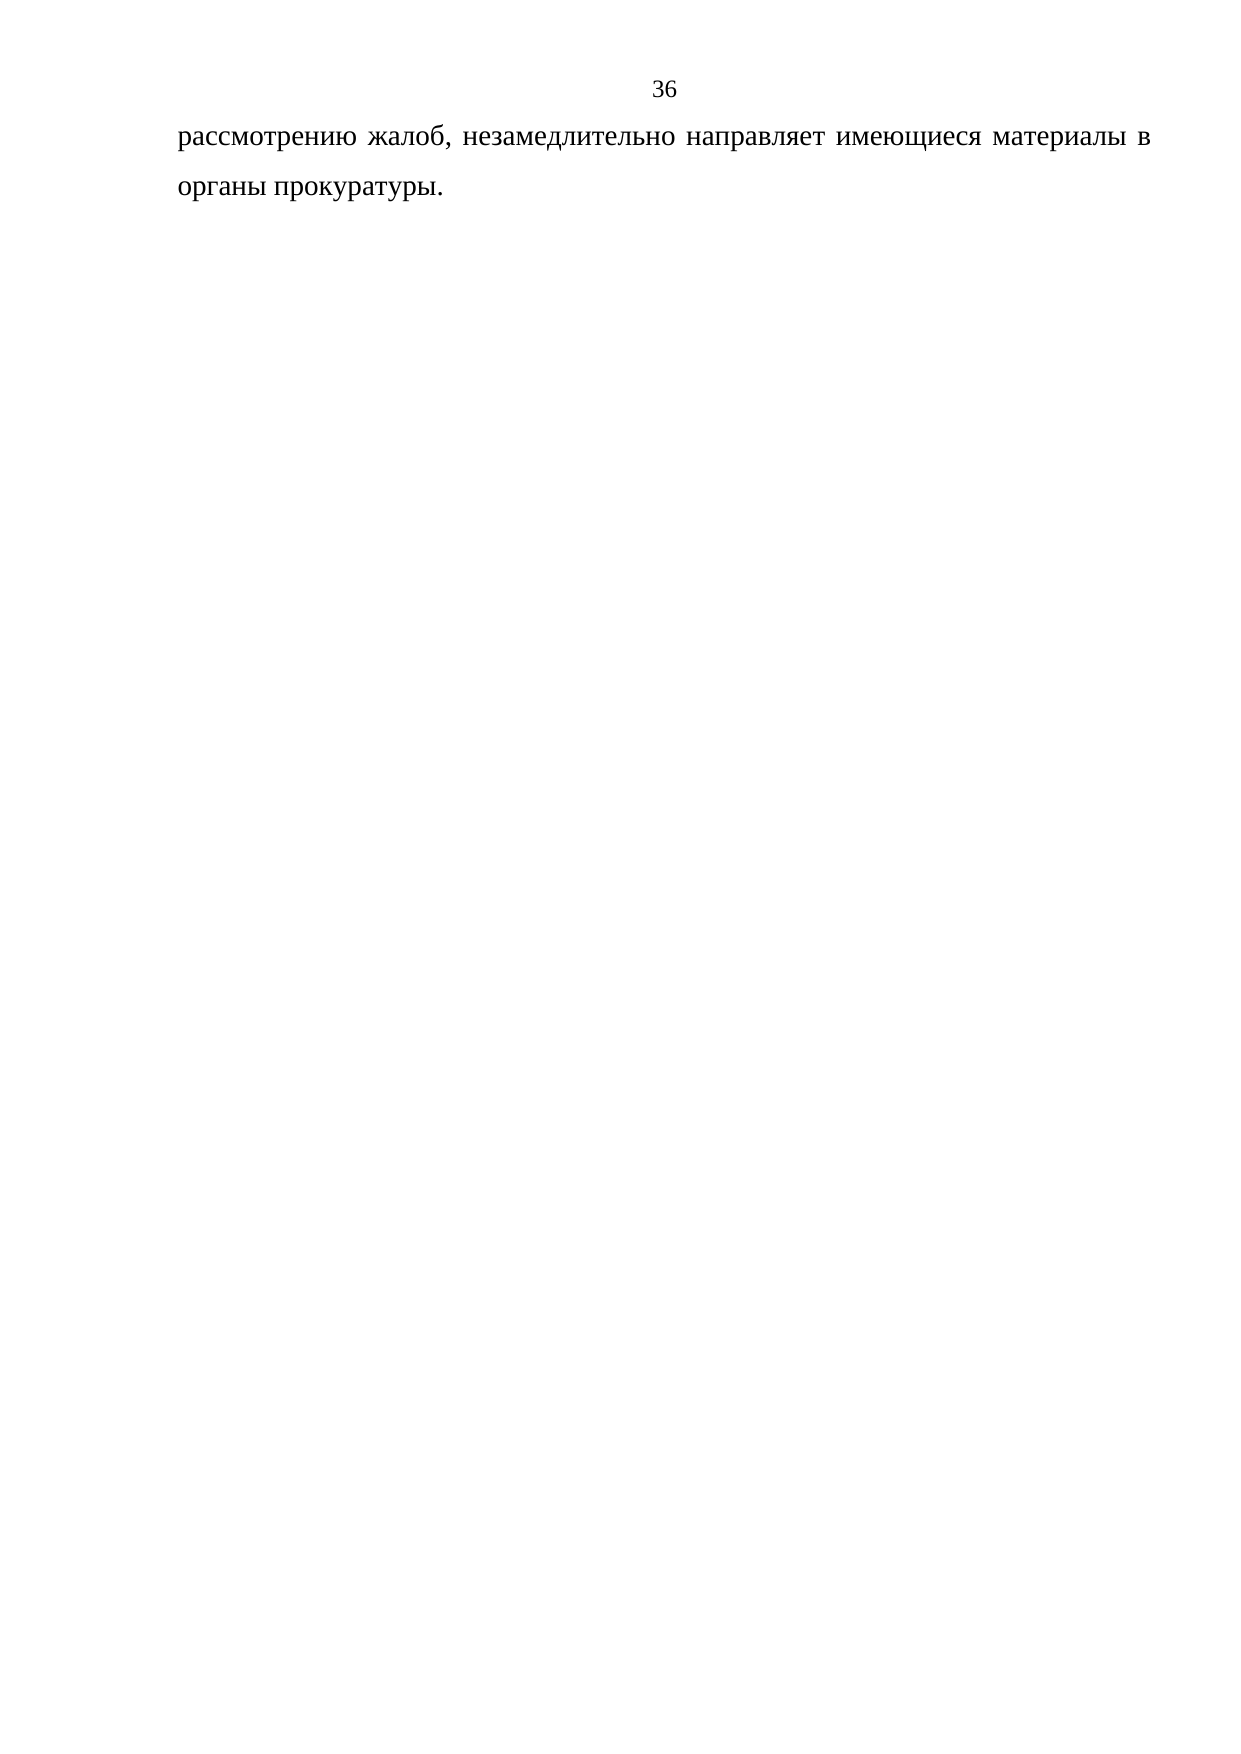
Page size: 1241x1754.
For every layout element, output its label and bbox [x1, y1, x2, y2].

text [177, 118, 1152, 202]
